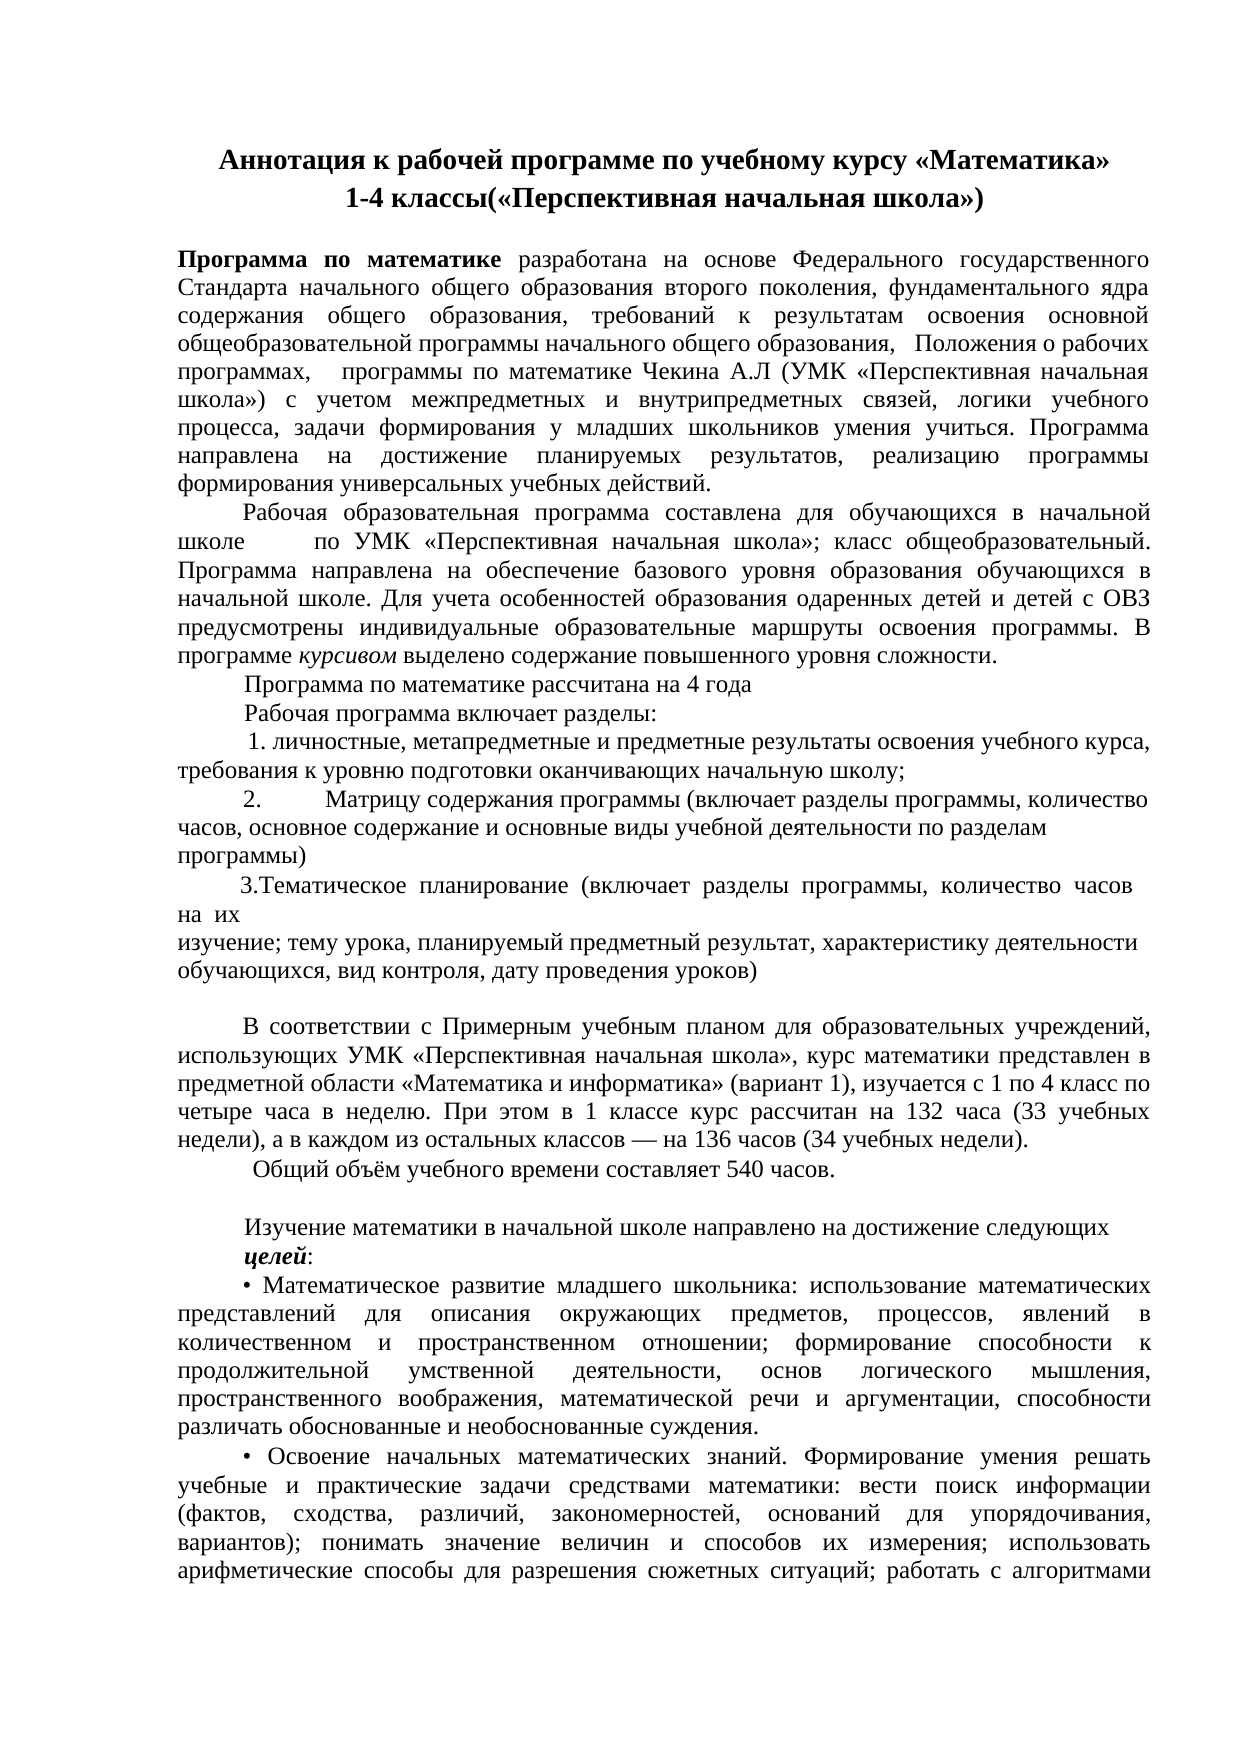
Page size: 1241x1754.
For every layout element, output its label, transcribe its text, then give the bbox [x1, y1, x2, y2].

text • Математическое развитие младшего школьника: использование математических представлений для описания окружающих предметов, процессов, явлений в количественном и пространственном отношении; формирование способности к продолжительной умственной деятельности, основ логического мышления, пространственного воображения, математической речи и аргументации, способности различать обоснованные и необоснованные суждения. [177, 1271, 1152, 1440]
text В соответствии с Примерным учебным планом для образовательных учреждений, использующих УМК «Перспективная начальная школа», курс математики представлен в предметной области «Математика и информатика» (вариант 1), изучается с 1 по 4 класс по четыре часа в неделю. При этом в 1 классе курс рассчитан на 132 часа (33 учебных недели), а в каждом из остальных классов — на 136 часов (34 учебных недели). [177, 1012, 1152, 1153]
text Программа по математике рассчитана на 4 года [244, 669, 1152, 698]
text Изучение математики в начальной школе направлено на достижение следующих целей: [244, 1212, 1152, 1269]
text Аннотация к рабочей программе по учебному курсу «Математика» [177, 139, 1152, 177]
text Рабочая программа включает разделы: [244, 698, 1152, 727]
text 1-4 классы(«Перспективная начальная школа») [177, 177, 1152, 215]
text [177, 1442, 1152, 1584]
text 1. личностные, метапредметные и предметные результаты освоения учебного курса, требования к уровню подготовки оканчивающих начальную школу; [177, 727, 1152, 784]
text изучение; тему урока, планируемый предметный результат, характеристику деятельности обучающихся, вид контроля, дату проведения уроков) [177, 928, 1152, 983]
text Общий объём учебного времени составляет 540 часов. [252, 1154, 1152, 1182]
list Матрицу содержания программы (включает разделы программы, количество часов, основное содержание и основные виды учебной деятельности по разделам программы) [177, 785, 1152, 869]
text Программа по математике разработана на основе Федерального государственного Стандарта начального общего образования второго поколения, фундаментального ядра содержания общего образования, требований к результатам освоения основной общеобразовательной программы начального общего образования, Положения о рабочих программах, программы по математике Чекина А.Л (УМК «Перспективная начальная школа») с учетом межпредметных и внутрипредметных связей, логики учебного процесса, задачи формирования у младших школьников умения учиться. Программа направлена на достижение планируемых результатов, реализацию программы формирования универсальных учебных действий. [177, 245, 1149, 497]
text Рабочая образовательная программа составлена для обучающихся в начальной школе по УМК «Перспективная начальная школа»; класс общеобразовательный. Программа направлена на обеспечение базового уровня образования обучающихся в начальной школе. Для учета особенностей образования одаренных детей и детей с ОВЗ предусмотрены индивидуальные образовательные маршруты освоения программы. В программе курсивом выделено содержание повышенного уровня сложности. [177, 498, 1152, 669]
text 3.Тематическое планирование (включает разделы программы, количество часов на их [177, 870, 1152, 928]
